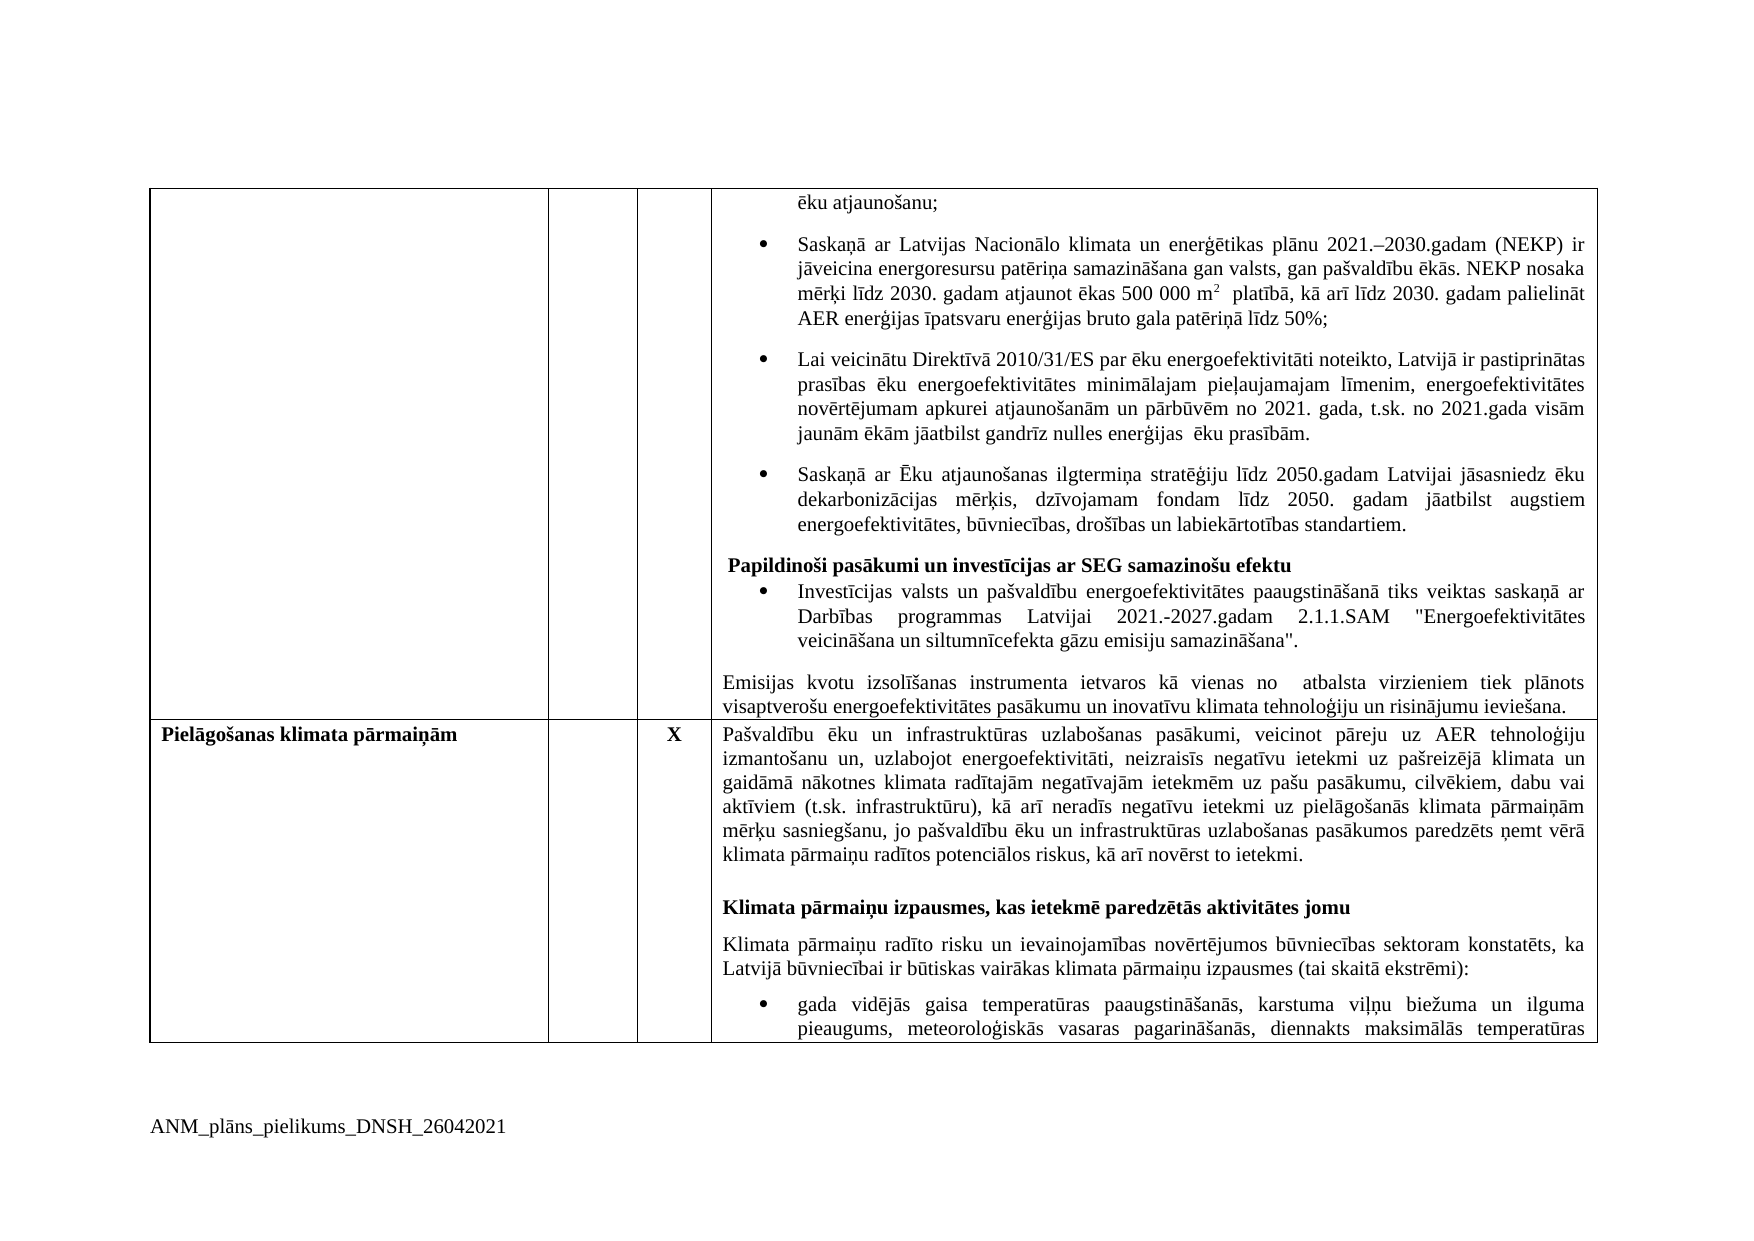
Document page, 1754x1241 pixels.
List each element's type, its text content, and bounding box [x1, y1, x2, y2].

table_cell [712, 189, 1597, 719]
table_cell [549, 189, 637, 719]
table_cell [549, 720, 637, 1042]
table_cell X [638, 189, 711, 719]
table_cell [151, 720, 548, 1042]
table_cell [151, 189, 548, 719]
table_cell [712, 720, 1597, 1042]
table_cell X [638, 720, 711, 1042]
